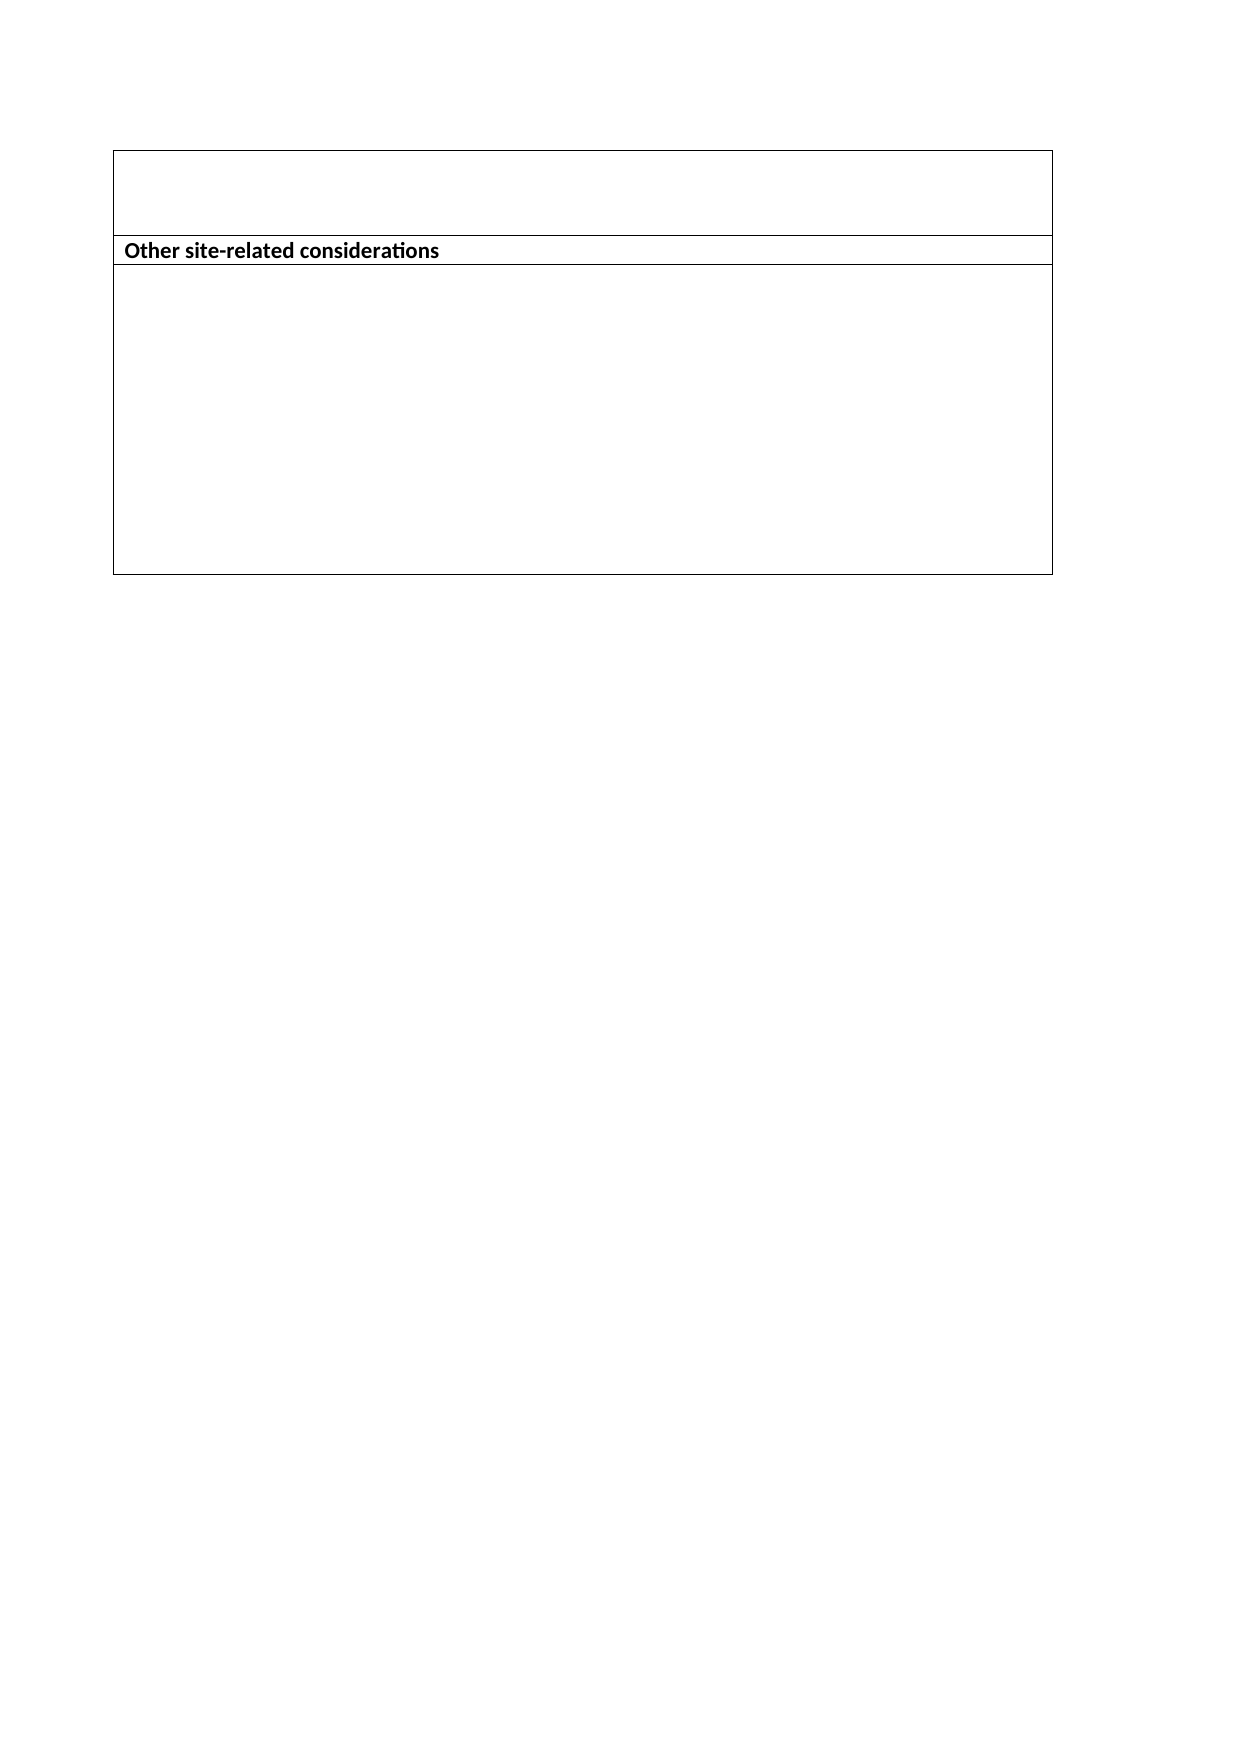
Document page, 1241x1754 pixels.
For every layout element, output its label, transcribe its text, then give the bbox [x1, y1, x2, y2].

table_cell Other site-related considerations [114, 236, 1052, 264]
table_cell [114, 151, 1052, 235]
table_cell [114, 265, 1052, 573]
